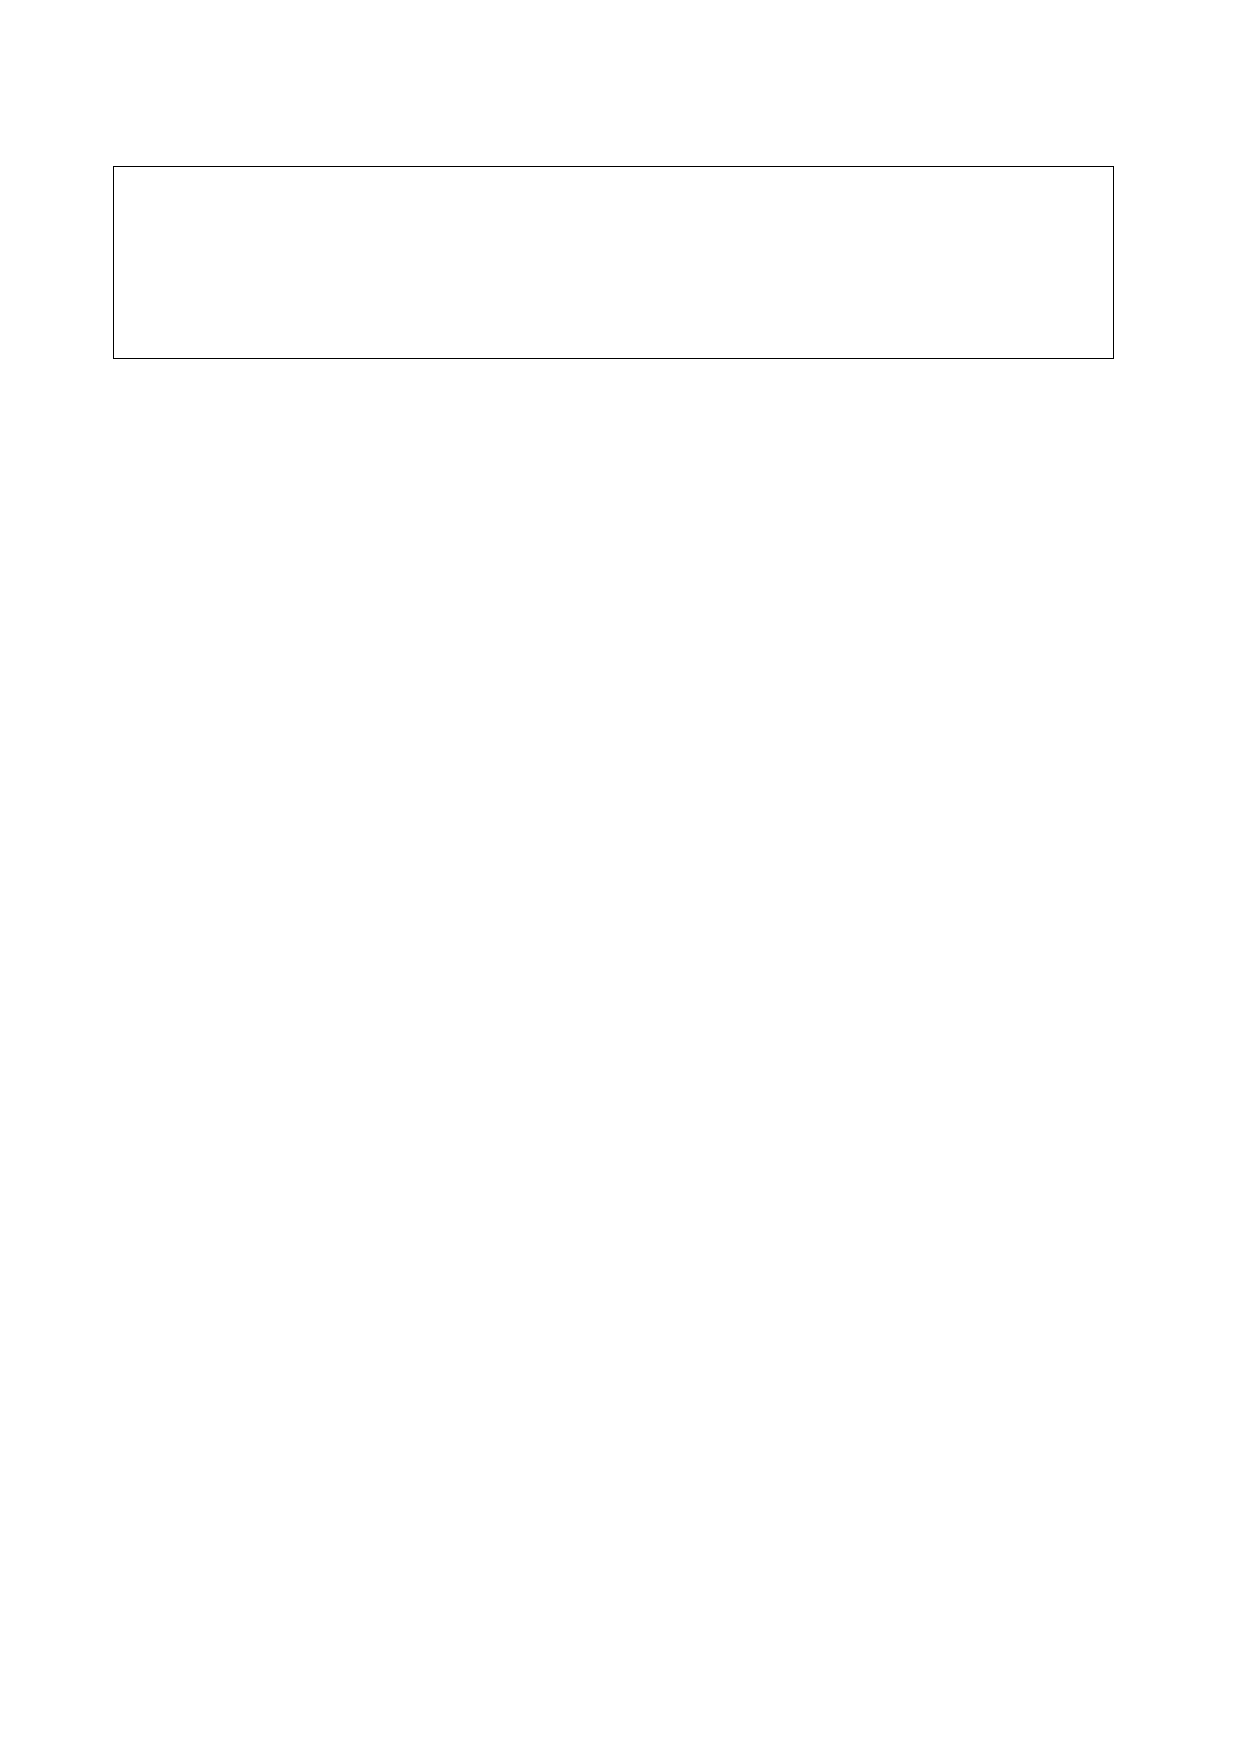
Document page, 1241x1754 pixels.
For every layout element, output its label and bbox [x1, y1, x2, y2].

table_cell [114, 167, 1113, 358]
